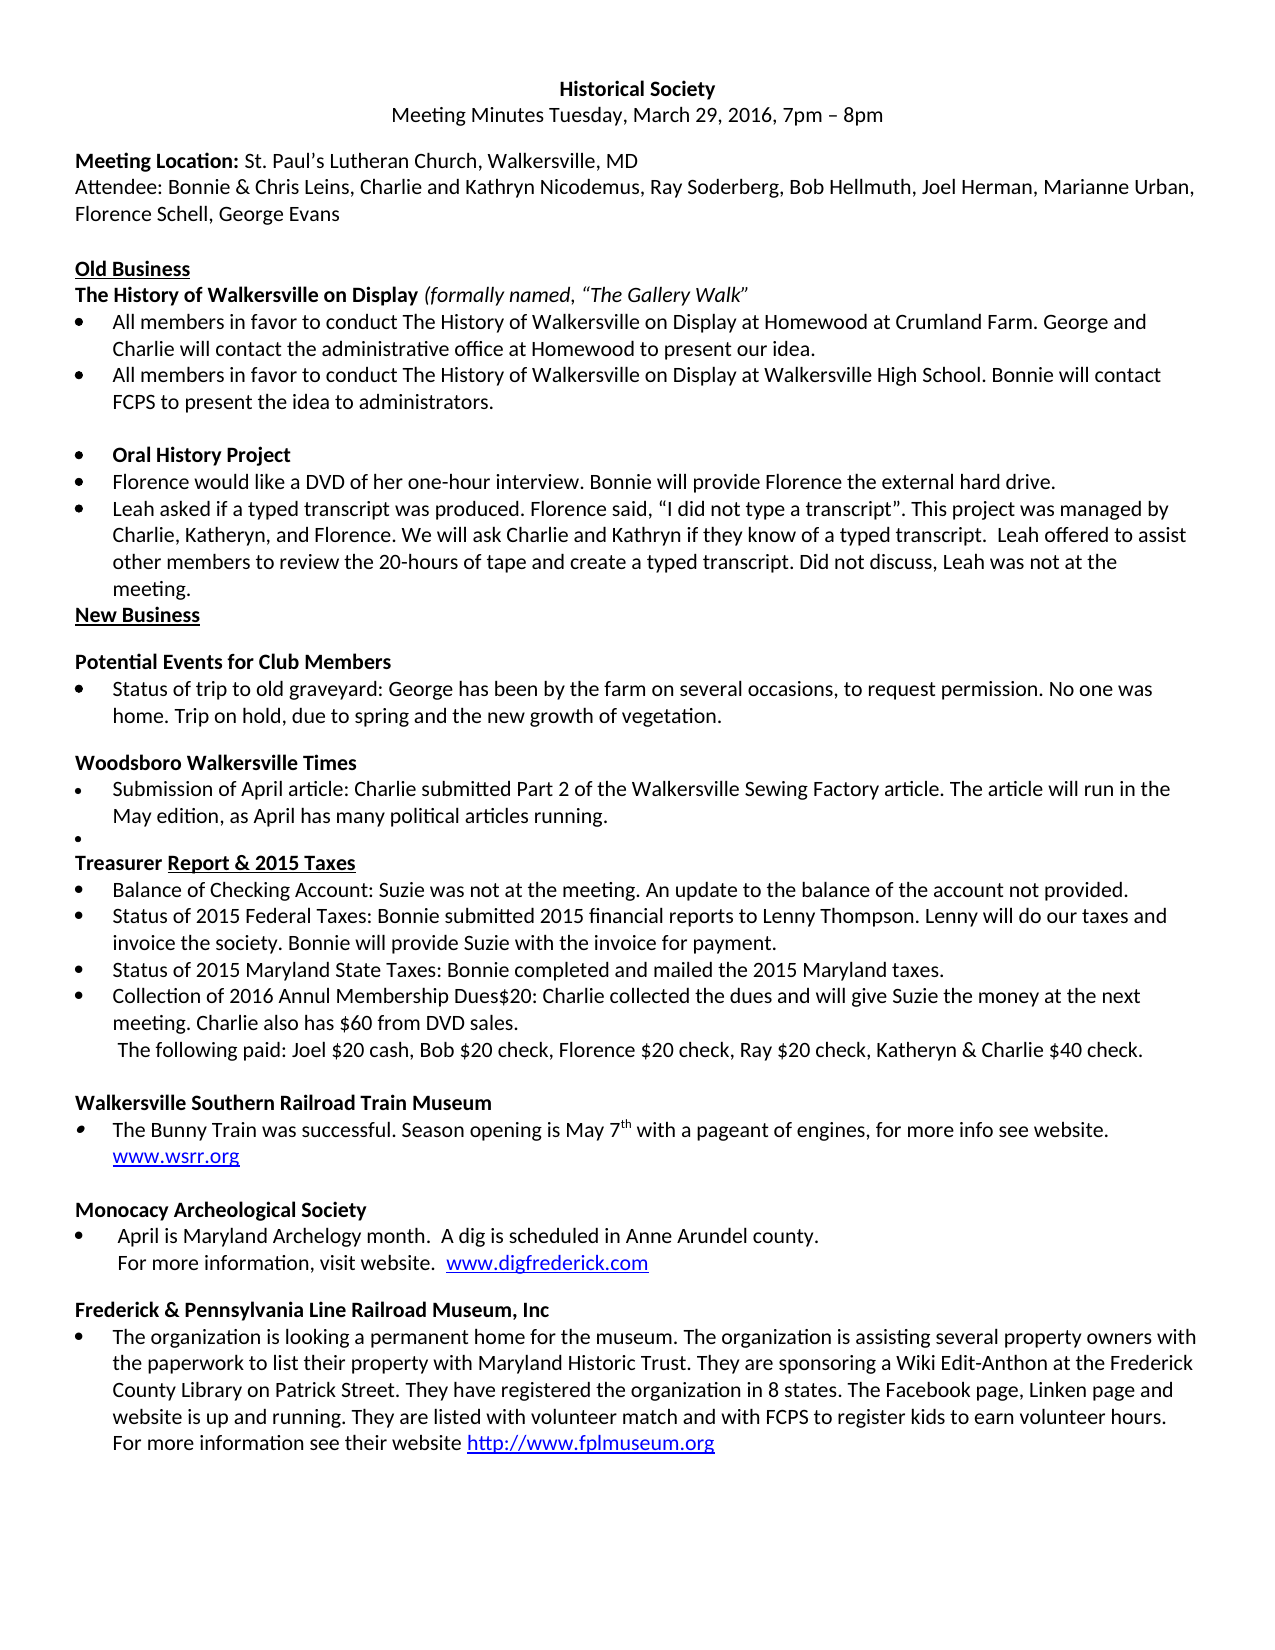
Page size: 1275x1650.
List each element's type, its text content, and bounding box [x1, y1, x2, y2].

list Oral History Project [75, 442, 1200, 468]
list April is Maryland Archelogy month. A dig is scheduled in Anne Arundel county. [75, 1222, 1200, 1249]
text Old Business [75, 255, 1200, 282]
list www.wsrr.org [112, 1142, 1200, 1169]
list The Bunny Train was successful. Season opening is May 7th with a pageant of engines, for more info see website. [75, 1116, 1200, 1142]
text Meeting Location: St. Paul’s Lutheran Church, Walkersville, MD [75, 147, 1200, 173]
text New Business [75, 602, 1200, 628]
list Collection of 2016 Annul Membership Dues$20: Charlie collected the dues and will give Suzie the money at the next meeting. Charlie also has $60 from DVD sales. [75, 982, 1200, 1036]
list Status of trip to old graveyard: George has been by the farm on several occasions, to request permission. No one was home. Trip on hold, due to spring and the new growth of vegetation. [75, 675, 1200, 728]
list Florence would like a DVD of her one-hour interview. Bonnie will provide Florence the external hard drive. [75, 468, 1200, 495]
text Meeting Minutes Tuesday, March 29, 2016, 7pm – 8pm [75, 102, 1200, 128]
list Submission of April article: Charlie submitted Part 2 of the Walkersville Sewing Factory article. The article will run in the May edition, as April has many political articles running. [75, 776, 1200, 829]
text Walkersville Southern Railroad Train Museum [75, 1089, 1200, 1116]
list All members in favor to conduct The History of Walkersville on Display at Homewood at Crumland Farm. George and Charlie will contact the administrative office at Homewood to present our idea. [75, 308, 1200, 362]
text Woodsboro Walkersville Times [75, 749, 1200, 776]
list Status of 2015 Maryland State Taxes: Bonnie completed and mailed the 2015 Maryland taxes. [75, 956, 1200, 982]
list Leah asked if a typed transcript was produced. Florence said, “I did not type a transcript”. This project was managed by Charlie, Katheryn, and Florence. We will ask Charlie and Kathryn if they know of a typed transcript. Leah offered to assist other members to review the 20-hours of tape and create a typed transcript. Did not discuss, Leah was not at the meeting. [75, 495, 1200, 602]
text Attendee: Bonnie & Chris Leins, Charlie and Kathryn Nicodemus, Ray Soderberg, Bob Hellmuth, Joel Herman, Marianne Urban, Florence Schell, George Evans [75, 173, 1200, 227]
list For more information, visit website. www.digfrederick.com [112, 1249, 1200, 1276]
text Monocacy Archeological Society [75, 1196, 1200, 1222]
list All members in favor to conduct The History of Walkersville on Display at Walkersville High School. Bonnie will contact FCPS to present the idea to administrators. [75, 362, 1200, 415]
text Treasurer Report & 2015 Taxes [75, 849, 1200, 876]
text The History of Walkersville on Display (formally named, “The Gallery Walk” [75, 282, 1200, 308]
list The organization is looking a permanent home for the museum. The organization is assisting several property owners with the paperwork to list their property with Maryland Historic Trust. They are sponsoring a Wiki Edit-Anthon at the Frederick County Library on Patrick Street. They have registered the organization in 8 states. The Facebook page, Linken page and website is up and running. They are listed with volunteer match and with FCPS to register kids to earn volunteer hours. For more information see their website http://www.fplmuseum.org [75, 1323, 1200, 1456]
list The following paid: Joel $20 cash, Bob $20 check, Florence $20 check, Ray $20 check, Katheryn & Charlie $40 check. [112, 1036, 1200, 1062]
list Balance of Checking Account: Suzie was not at the meeting. An update to the balance of the account not provided. [75, 876, 1200, 902]
list Status of 2015 Federal Taxes: Bonnie submitted 2015 financial reports to Lenny Thompson. Lenny will do our taxes and invoice the society. Bonnie will provide Suzie with the invoice for payment. [75, 902, 1200, 956]
text Frederick & Pennsylvania Line Railroad Museum, Inc [75, 1296, 1200, 1323]
text Historical Society [75, 75, 1200, 102]
text Potential Events for Club Members [75, 648, 1200, 675]
